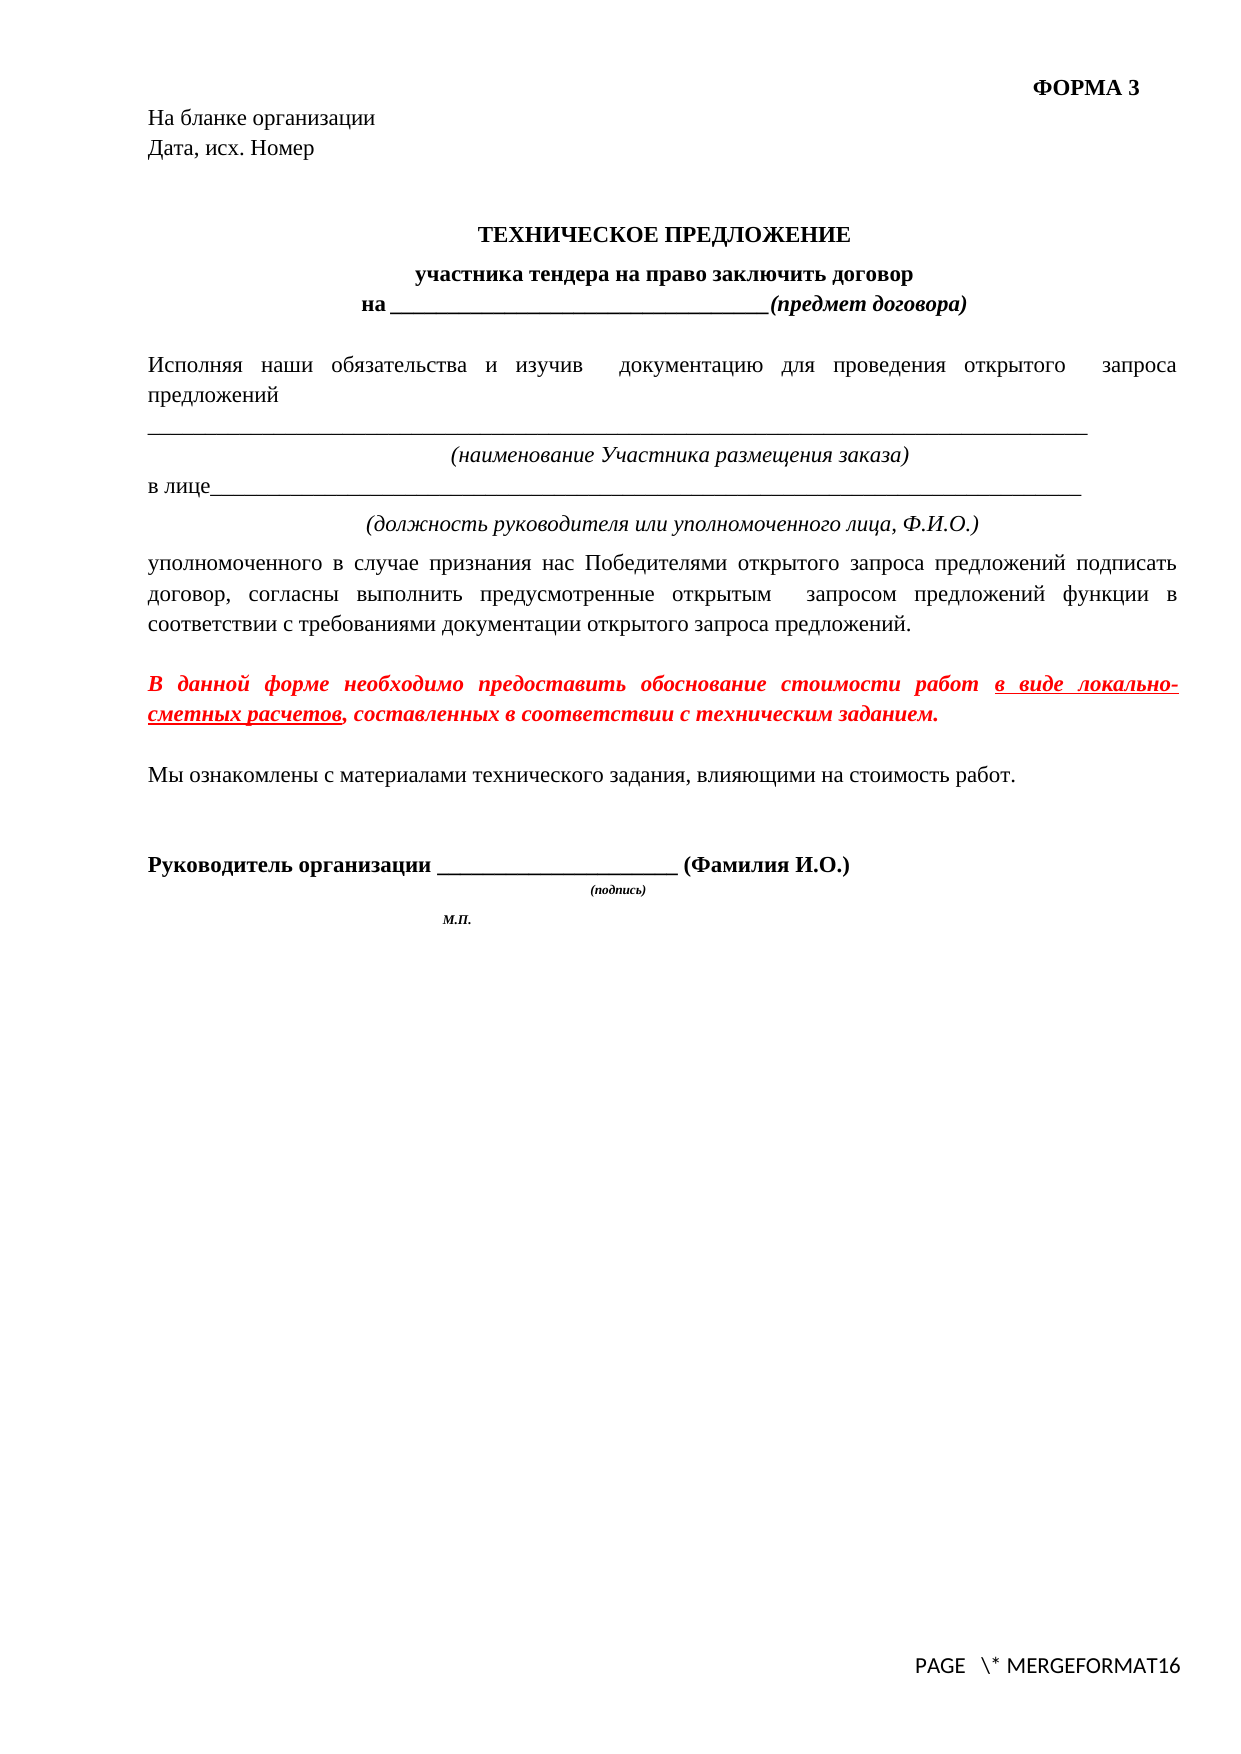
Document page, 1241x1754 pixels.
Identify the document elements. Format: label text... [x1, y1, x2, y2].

text в лице____________________________________________________________________________ [148, 472, 1179, 498]
text (должность руководителя или уполномоченного лица, Ф.И.О.) [177, 511, 1179, 537]
text М.П. [148, 912, 1162, 938]
text на _________________________________(предмет договора) [148, 290, 1181, 317]
text (наименование Участника размещения заказа) [148, 441, 1179, 468]
text Руководитель организации _____________________ (Фамилия И.О.) [148, 851, 1162, 878]
text Дата, исх. Номер [148, 134, 1162, 161]
text ФОРМА 3 [959, 74, 1162, 100]
text (подпись) [516, 882, 1162, 908]
text Мы ознакомлены с материалами технического задания, влияющими на стоимость работ. [148, 761, 1162, 787]
text В данной форме необходимо предоставить обоснование стоимости работ в виде локально-сметных расчетов, составленных в соответствии с техническим заданием. [148, 670, 1179, 727]
text На бланке организации [148, 104, 1162, 130]
text участника тендера на право заключить договор [148, 260, 1181, 287]
list ТЕХНИЧЕСКОЕ ПРЕДЛОЖЕНИЕ [148, 221, 1181, 248]
text уполномоченного в случае признания нас Победителями открытого запроса предложений подписать договор, согласны выполнить предусмотренные открытым запросом предложений функции в соответствии с требованиями документации открытого запроса предложений. [148, 549, 1179, 636]
text Исполняя наши обязательства и изучив документацию для проведения открытого запроса предложений __________________________________________________________________________________ [148, 351, 1179, 438]
